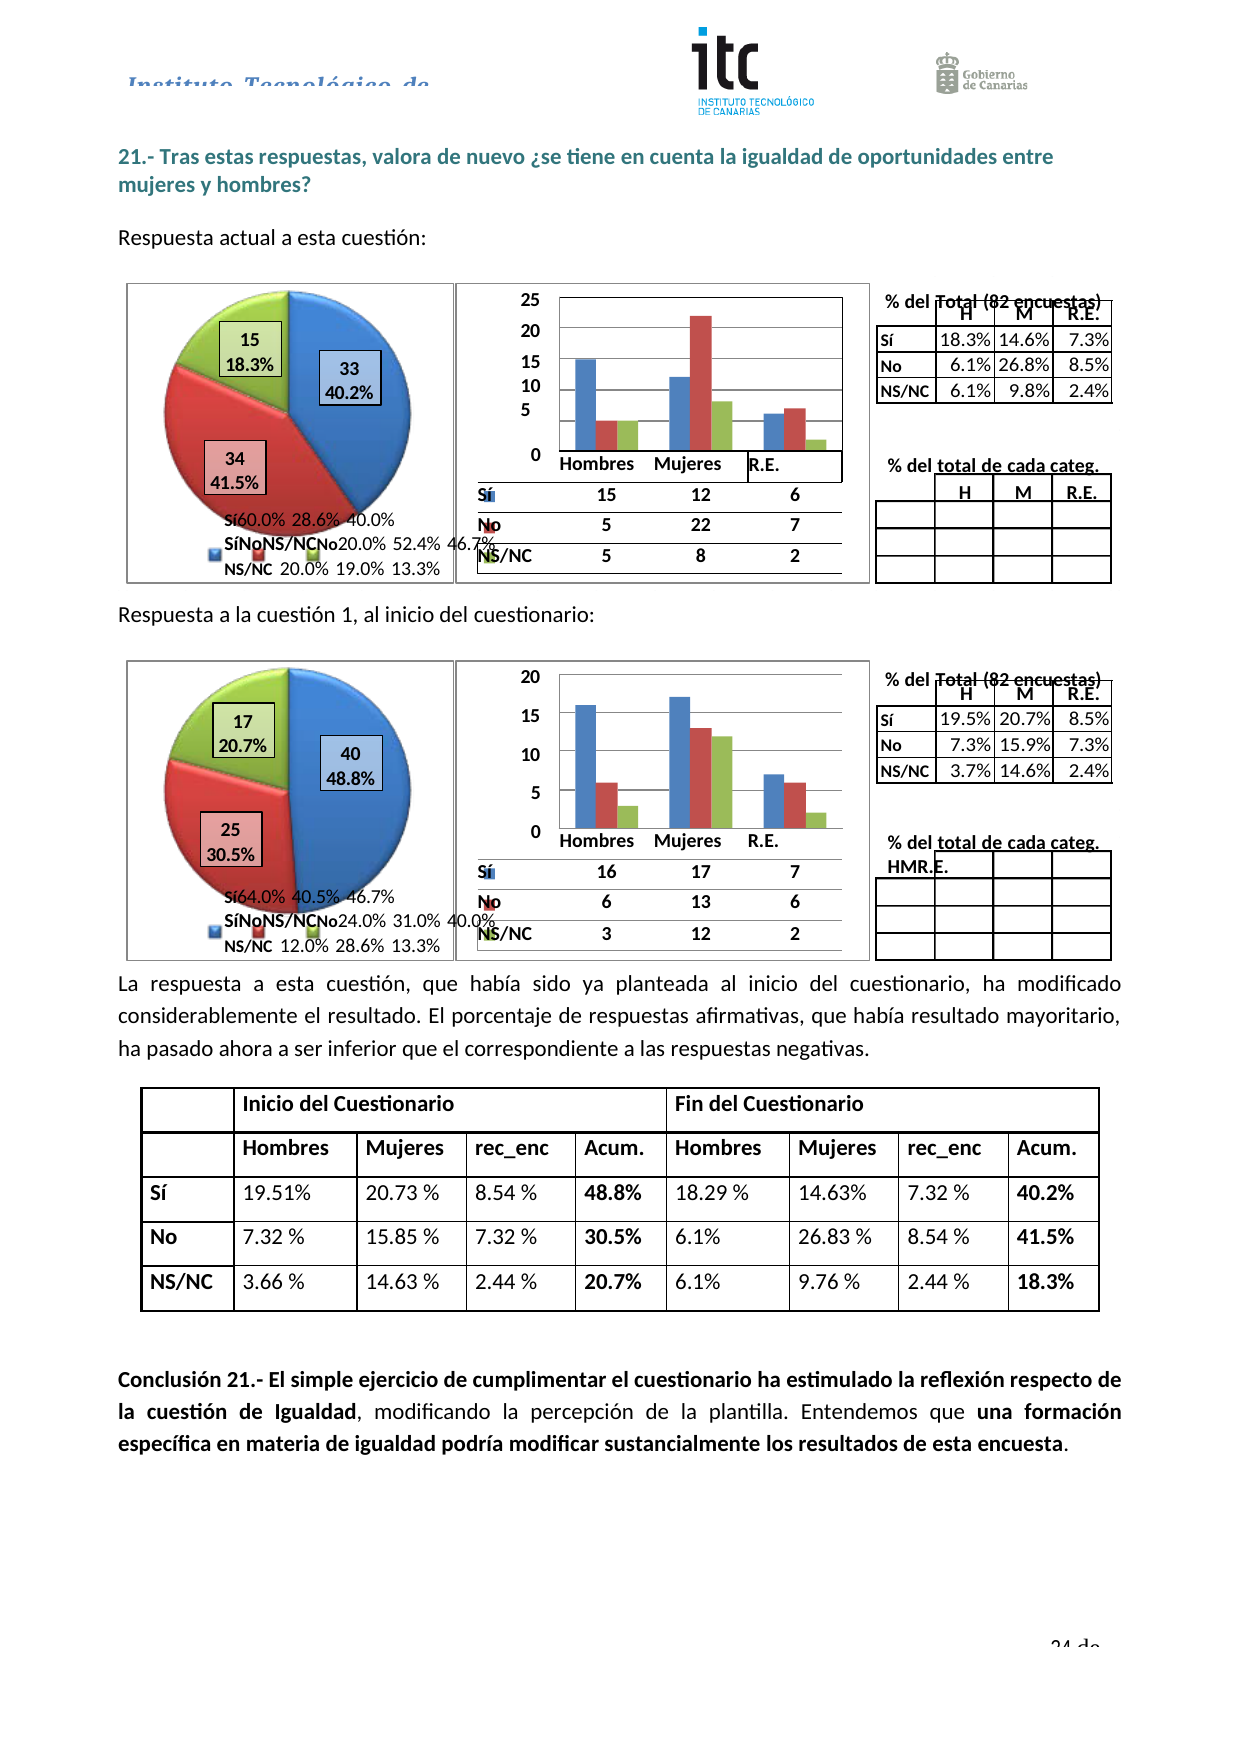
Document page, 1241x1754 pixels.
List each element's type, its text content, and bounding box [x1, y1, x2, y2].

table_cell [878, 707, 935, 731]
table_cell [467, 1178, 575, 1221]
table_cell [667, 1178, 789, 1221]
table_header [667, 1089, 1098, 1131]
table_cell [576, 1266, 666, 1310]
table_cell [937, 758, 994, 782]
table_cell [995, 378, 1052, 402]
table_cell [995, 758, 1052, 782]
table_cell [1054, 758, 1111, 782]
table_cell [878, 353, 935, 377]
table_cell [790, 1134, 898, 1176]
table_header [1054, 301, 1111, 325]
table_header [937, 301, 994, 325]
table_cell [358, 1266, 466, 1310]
text 21.- Tras estas respuestas, valora de nuevo ¿se tiene en cuenta la igualdad de oportunidades entre mujeres y hombres? [118, 143, 1057, 198]
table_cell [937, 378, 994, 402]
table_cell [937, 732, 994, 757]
text La respuesta a esta cuestión, que había sido ya planteada al inicio del cuestionario, ha modificado considerablemente el resultado. El porcentaje de respuestas afirmativas, que había resultado mayoritario, ha pasado ahora a ser inferior que el correspondiente a las respuestas negativas. [118, 969, 1122, 1062]
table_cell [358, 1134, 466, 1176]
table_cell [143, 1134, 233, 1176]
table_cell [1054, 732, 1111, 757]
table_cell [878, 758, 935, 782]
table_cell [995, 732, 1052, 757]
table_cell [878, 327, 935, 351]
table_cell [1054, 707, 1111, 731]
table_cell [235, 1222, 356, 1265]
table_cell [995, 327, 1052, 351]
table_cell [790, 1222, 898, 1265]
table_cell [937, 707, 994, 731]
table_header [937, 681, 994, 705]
picture [691, 27, 1028, 115]
picture [364, 916, 370, 923]
text Respuesta actual a esta cuestión: [118, 223, 1161, 251]
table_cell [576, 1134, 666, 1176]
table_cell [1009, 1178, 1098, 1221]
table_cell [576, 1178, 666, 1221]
picture [349, 539, 355, 546]
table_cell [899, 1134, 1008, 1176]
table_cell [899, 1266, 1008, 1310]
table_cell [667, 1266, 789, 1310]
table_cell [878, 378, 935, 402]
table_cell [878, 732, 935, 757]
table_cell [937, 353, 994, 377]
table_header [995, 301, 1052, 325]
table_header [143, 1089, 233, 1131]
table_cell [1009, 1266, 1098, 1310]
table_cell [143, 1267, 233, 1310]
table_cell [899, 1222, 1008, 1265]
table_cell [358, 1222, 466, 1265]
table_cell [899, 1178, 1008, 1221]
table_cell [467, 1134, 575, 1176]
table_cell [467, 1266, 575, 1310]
text Respuesta a la cuestión 1, al inicio del cuestionario: [118, 600, 1161, 628]
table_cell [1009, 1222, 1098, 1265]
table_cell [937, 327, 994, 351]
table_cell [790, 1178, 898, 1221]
picture [157, 285, 419, 564]
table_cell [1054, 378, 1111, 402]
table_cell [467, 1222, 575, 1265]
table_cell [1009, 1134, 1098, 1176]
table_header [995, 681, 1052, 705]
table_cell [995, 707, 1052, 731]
picture [157, 662, 419, 941]
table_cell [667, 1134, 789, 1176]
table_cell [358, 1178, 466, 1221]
text Conclusión 21.- El simple ejercicio de cumplimentar el cuestionario ha estimulado la reflexión respecto de la cuestión de Igualdad, modificando la percepción de la plantilla. Entendemos que una formación específica en materia de igualdad podría modificar sustancialmente los resultados de esta encuesta. [118, 1365, 1122, 1457]
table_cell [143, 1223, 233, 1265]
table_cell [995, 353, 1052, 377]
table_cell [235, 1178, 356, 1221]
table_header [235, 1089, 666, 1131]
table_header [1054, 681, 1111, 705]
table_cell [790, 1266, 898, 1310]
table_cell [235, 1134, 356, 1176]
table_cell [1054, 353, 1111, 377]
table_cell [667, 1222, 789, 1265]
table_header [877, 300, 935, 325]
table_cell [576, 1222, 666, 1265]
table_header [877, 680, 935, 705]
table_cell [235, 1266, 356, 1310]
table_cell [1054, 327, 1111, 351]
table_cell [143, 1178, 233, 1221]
